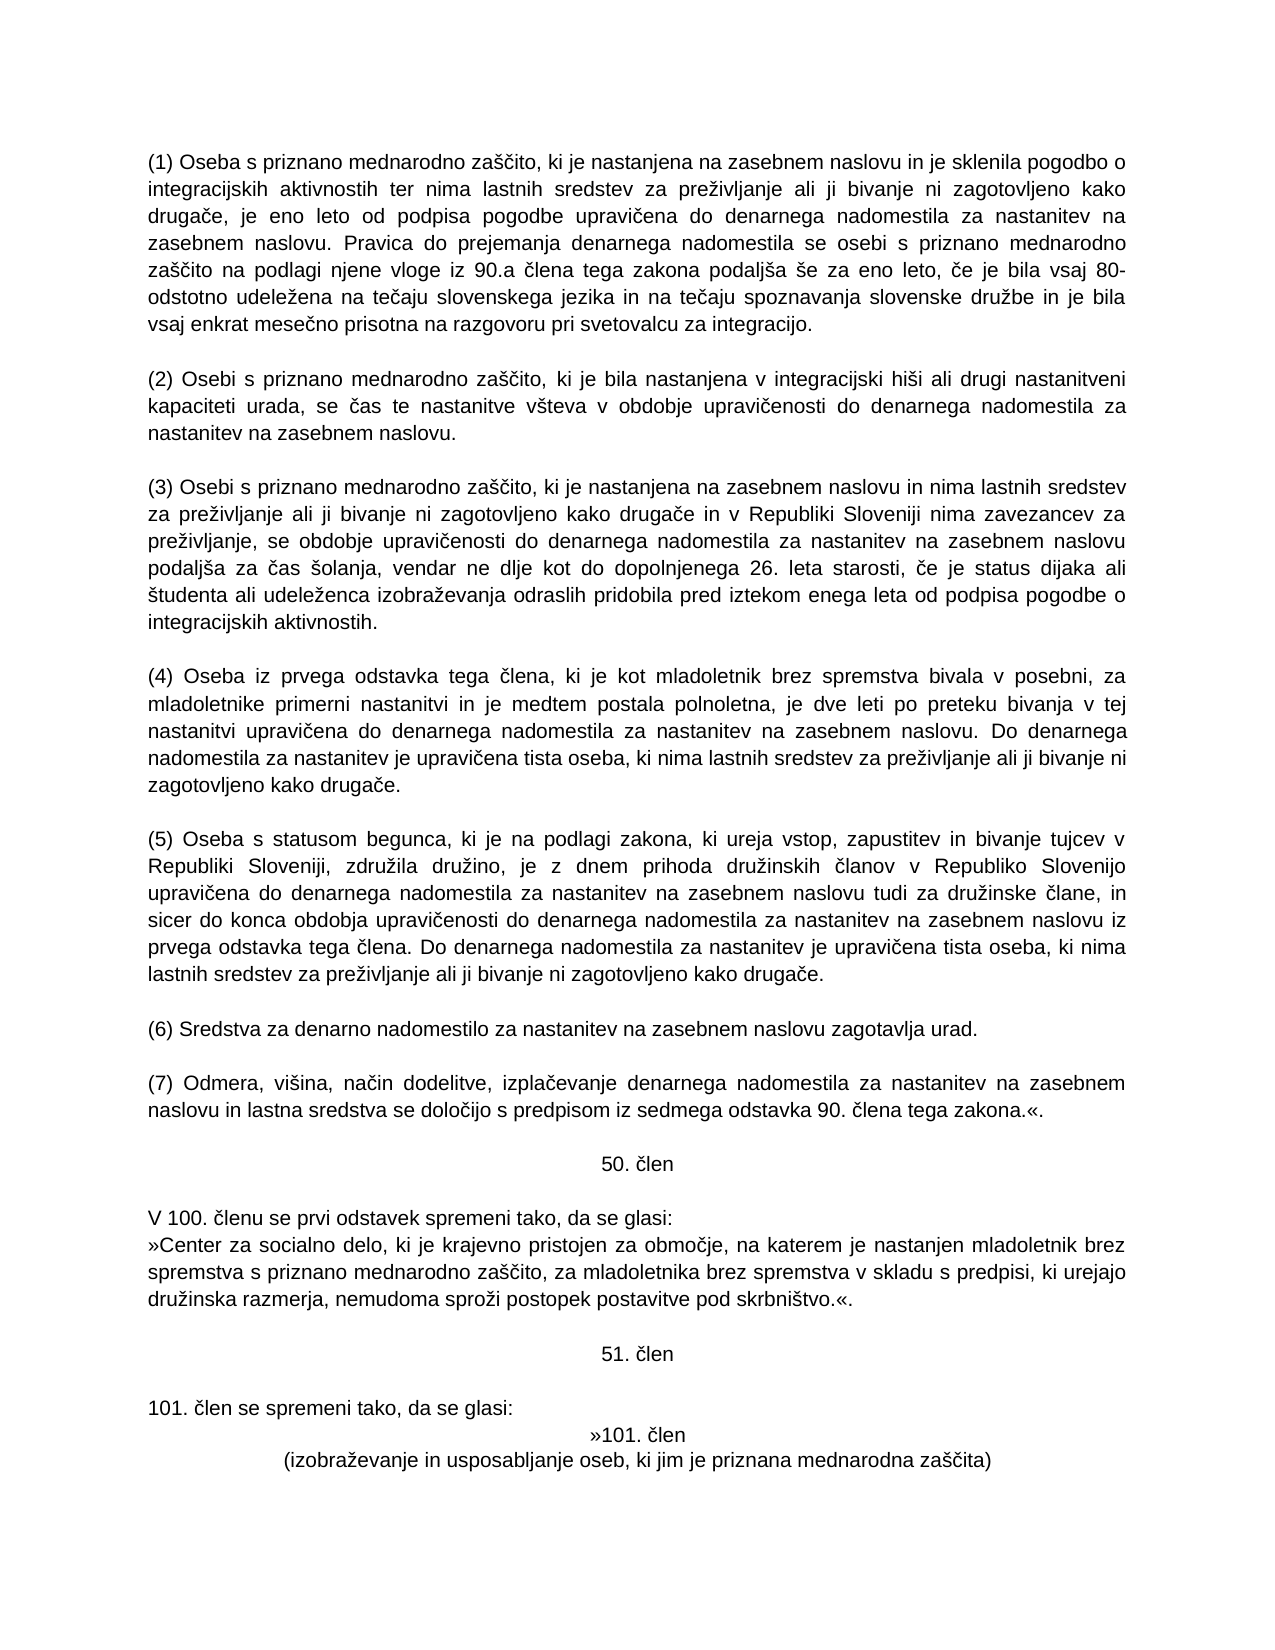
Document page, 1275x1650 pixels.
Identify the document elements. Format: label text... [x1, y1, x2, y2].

text V 100. členu se prvi odstavek spremeni tako, da se glasi: [148, 1204, 1127, 1231]
text (3) Osebi s priznano mednarodno zaščito, ki je nastanjena na zasebnem naslovu in nima lastnih sredstev za preživljanje ali ji bivanje ni zagotovljeno kako drugače in v Republiki Sloveniji nima zavezancev za preživljanje, se obdobje upravičenosti do denarnega nadomestila za nastanitev na zasebnem naslovu podaljša za čas šolanja, vendar ne dlje kot do dopolnjenega 26. leta starosti, če je status dijaka ali študenta ali udeleženca izobraževanja odraslih pridobila pred iztekom enega leta od podpisa pogodbe o integracijskih aktivnostih. [148, 473, 1127, 635]
text (7) Odmera, višina, način dodelitve, izplačevanje denarnega nadomestila za nastanitev na zasebnem naslovu in lastna sredstva se določijo s predpisom iz sedmega odstavka 90. člena tega zakona.«. [148, 1068, 1127, 1123]
text 51. člen [148, 1339, 1127, 1366]
text 50. člen [148, 1150, 1127, 1177]
text 101. člen se spremeni tako, da se glasi: [148, 1393, 1127, 1421]
text »101. člen [148, 1421, 1127, 1448]
text (5) Oseba s statusom begunca, ki je na podlagi zakona, ki ureja vstop, zapustitev in bivanje tujcev v Republiki Sloveniji, združila družino, je z dnem prihoda družinskih članov v Republiko Slovenijo upravičena do denarnega nadomestila za nastanitev na zasebnem naslovu tudi za družinske člane, in sicer do konca obdobja upravičenosti do denarnega nadomestila za nastanitev na zasebnem naslovu iz prvega odstavka tega člena. Do denarnega nadomestila za nastanitev je upravičena tista oseba, ki nima lastnih sredstev za preživljanje ali ji bivanje ni zagotovljeno kako drugače. [148, 825, 1127, 987]
text (4) Oseba iz prvega odstavka tega člena, ki je kot mladoletnik brez spremstva bivala v posebni, za mladoletnike primerni nastanitvi in je medtem postala polnoletna, je dve leti po preteku bivanja v tej nastanitvi upravičena do denarnega nadomestila za nastanitev na zasebnem naslovu. Do denarnega nadomestila za nastanitev je upravičena tista oseba, ki nima lastnih sredstev za preživljanje ali ji bivanje ni zagotovljeno kako drugače. [148, 662, 1127, 798]
text »Center za socialno delo, ki je krajevno pristojen za območje, na katerem je nastanjen mladoletnik brez spremstva s priznano mednarodno zaščito, za mladoletnika brez spremstva v skladu s predpisi, ki urejajo družinska razmerja, nemudoma sproži postopek postavitve pod skrbništvo.«. [148, 1231, 1127, 1312]
text (2) Osebi s priznano mednarodno zaščito, ki je bila nastanjena v integracijski hiši ali drugi nastanitveni kapaciteti urada, se čas te nastanitve všteva v obdobje upravičenosti do denarnega nadomestila za nastanitev na zasebnem naslovu. [148, 364, 1127, 446]
text (izobraževanje in usposabljanje oseb, ki jim je priznana mednarodna zaščita) [148, 1448, 1127, 1498]
text (1) Oseba s priznano mednarodno zaščito, ki je nastanjena na zasebnem naslovu in je sklenila pogodbo o integracijskih aktivnostih ter nima lastnih sredstev za preživljanje ali ji bivanje ni zagotovljeno kako drugače, je eno leto od podpisa pogodbe upravičena do denarnega nadomestila za nastanitev na zasebnem naslovu. Pravica do prejemanja denarnega nadomestila se osebi s priznano mednarodno zaščito na podlagi njene vloge iz 90.a člena tega zakona podaljša še za eno leto, če je bila vsaj 80-odstotno udeležena na tečaju slovenskega jezika in na tečaju spoznavanja slovenske družbe in je bila vsaj enkrat mesečno prisotna na razgovoru pri svetovalcu za integracijo. [148, 148, 1127, 337]
text (6) Sredstva za denarno nadomestilo za nastanitev na zasebnem naslovu zagotavlja urad. [148, 1014, 1127, 1041]
